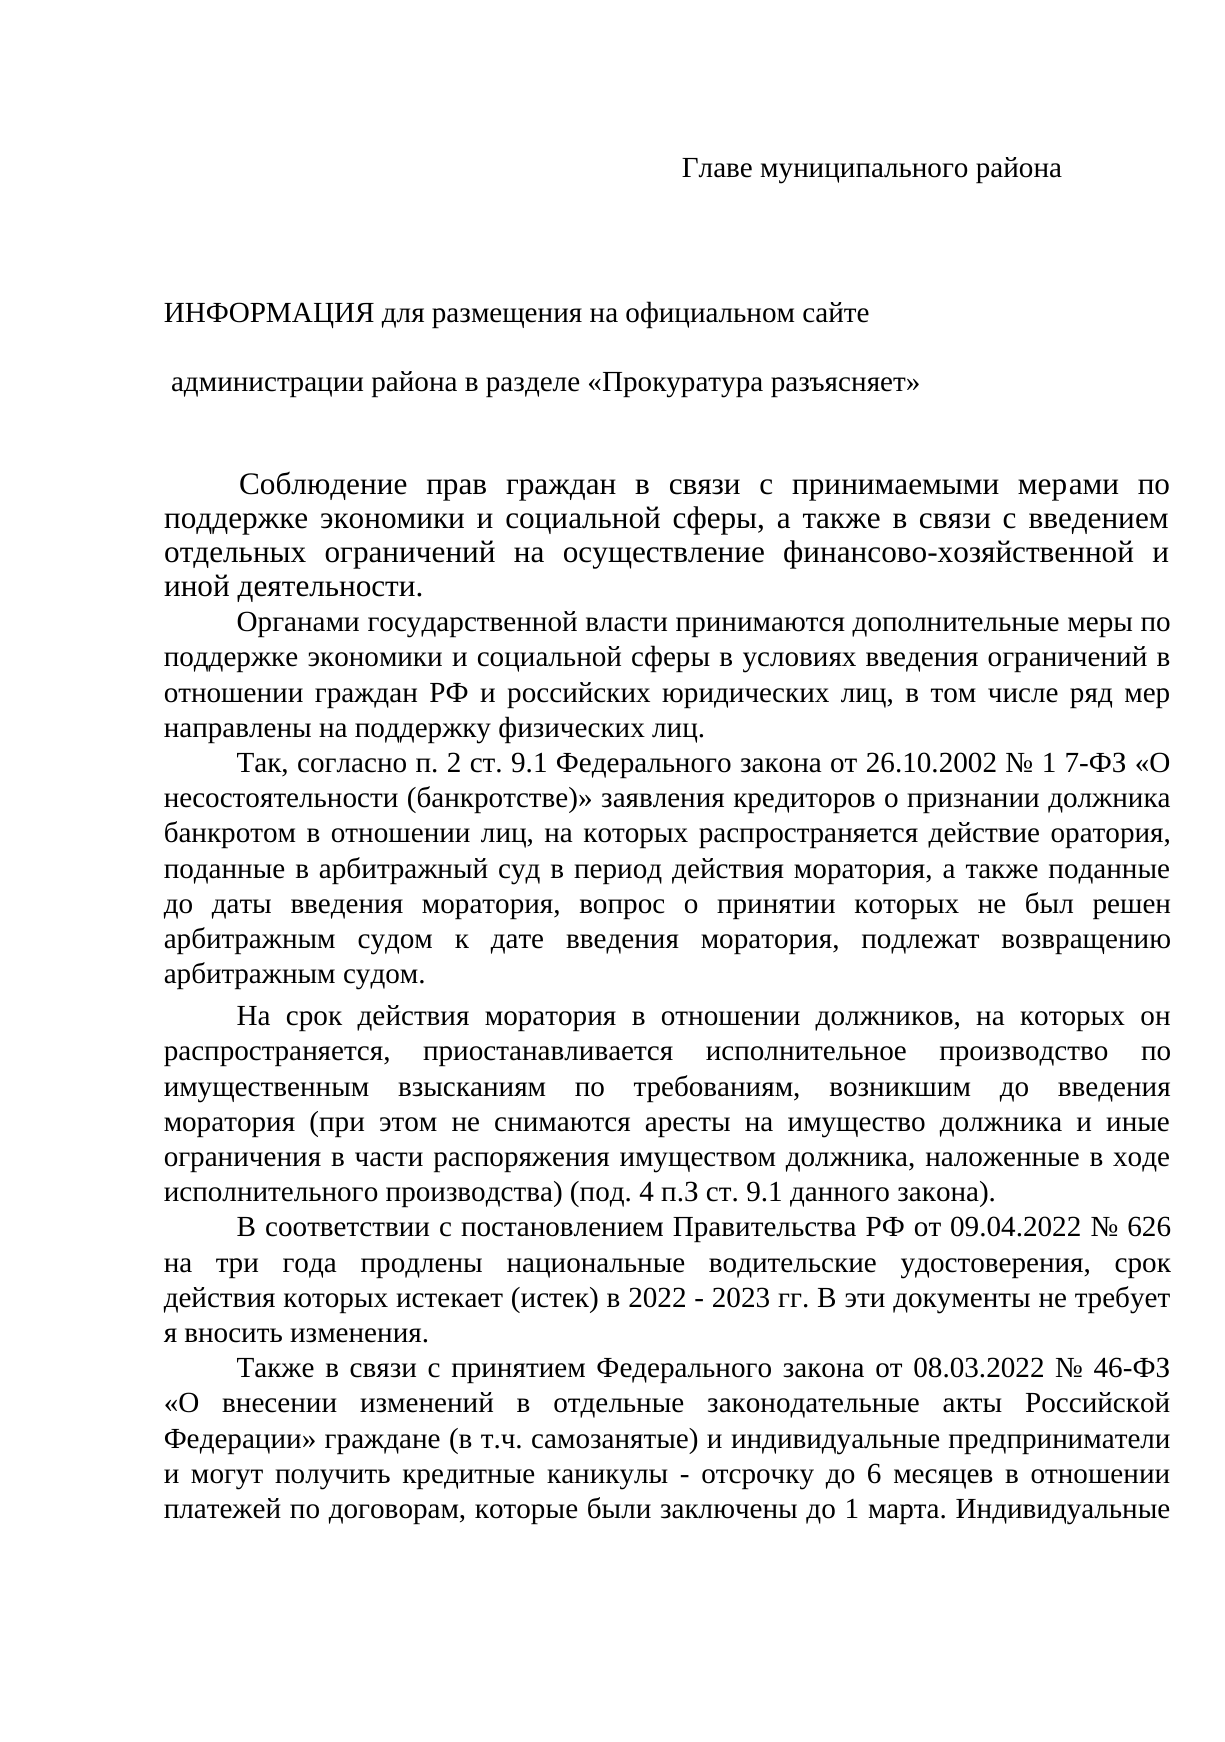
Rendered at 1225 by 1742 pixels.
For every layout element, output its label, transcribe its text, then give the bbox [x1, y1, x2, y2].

text На срок действия моратория в отношении должников, на которых он распространяется, приостанавливается исполнительное производство по имущественным взысканиям по требованиям, возникшим до введения моратория (при этом не снимаются аресты на имущество должника и иные ограничения в части распоряжения имуществом должника, наложенные в ходе исполнительного производства) (под. 4 п.З ст. 9.1 данного закона). [163, 998, 1171, 1208]
text ИНФОРМАЦИЯ для размещения на официальном сайте [163, 295, 1074, 328]
text В соответствии с постановлением Правительства РФ от 09.04.2022 № 626 на три года продлены национальные водительские удостоверения, срок действия которых истекает (истек) в 2022 - 2023 гг. В эти документы не требует я вносить изменения. [163, 1209, 1171, 1349]
text Так, согласно п. 2 ст. 9.1 Федерального закона от 26.10.2002 № 1 7-ФЗ «О несостоятельности (банкротстве)» заявления кредиторов о признании должника банкротом в отношении лиц, на которых распространяется действие оратория, поданные в арбитражный суд в период действия моратория, а также поданные до даты введения моратория, вопрос о принятии которых не был решен арбитражным судом к дате введения моратория, подлежат возвращению арбитражным судом. [163, 745, 1171, 990]
text Органами государственной власти принимаются дополнительные меры по поддержке экономики и социальной сферы в условиях введения ограничений в отношении граждан РФ и российских юридических лиц, в том числе ряд мер направлены на поддержку физических лиц. [163, 604, 1171, 743]
text администрации района в разделе «Прокуратура разъясняет» [163, 364, 1074, 397]
text Главе муниципального района [164, 150, 1074, 183]
text Соблюдение прав граждан в связи с принимаемыми мерами по поддержке экономики и социальной сферы, а также в связи с введением отдельных ограничений на осуществление финансово-хозяйственной и иной деятельности. [164, 468, 1170, 603]
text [163, 1350, 1171, 1525]
